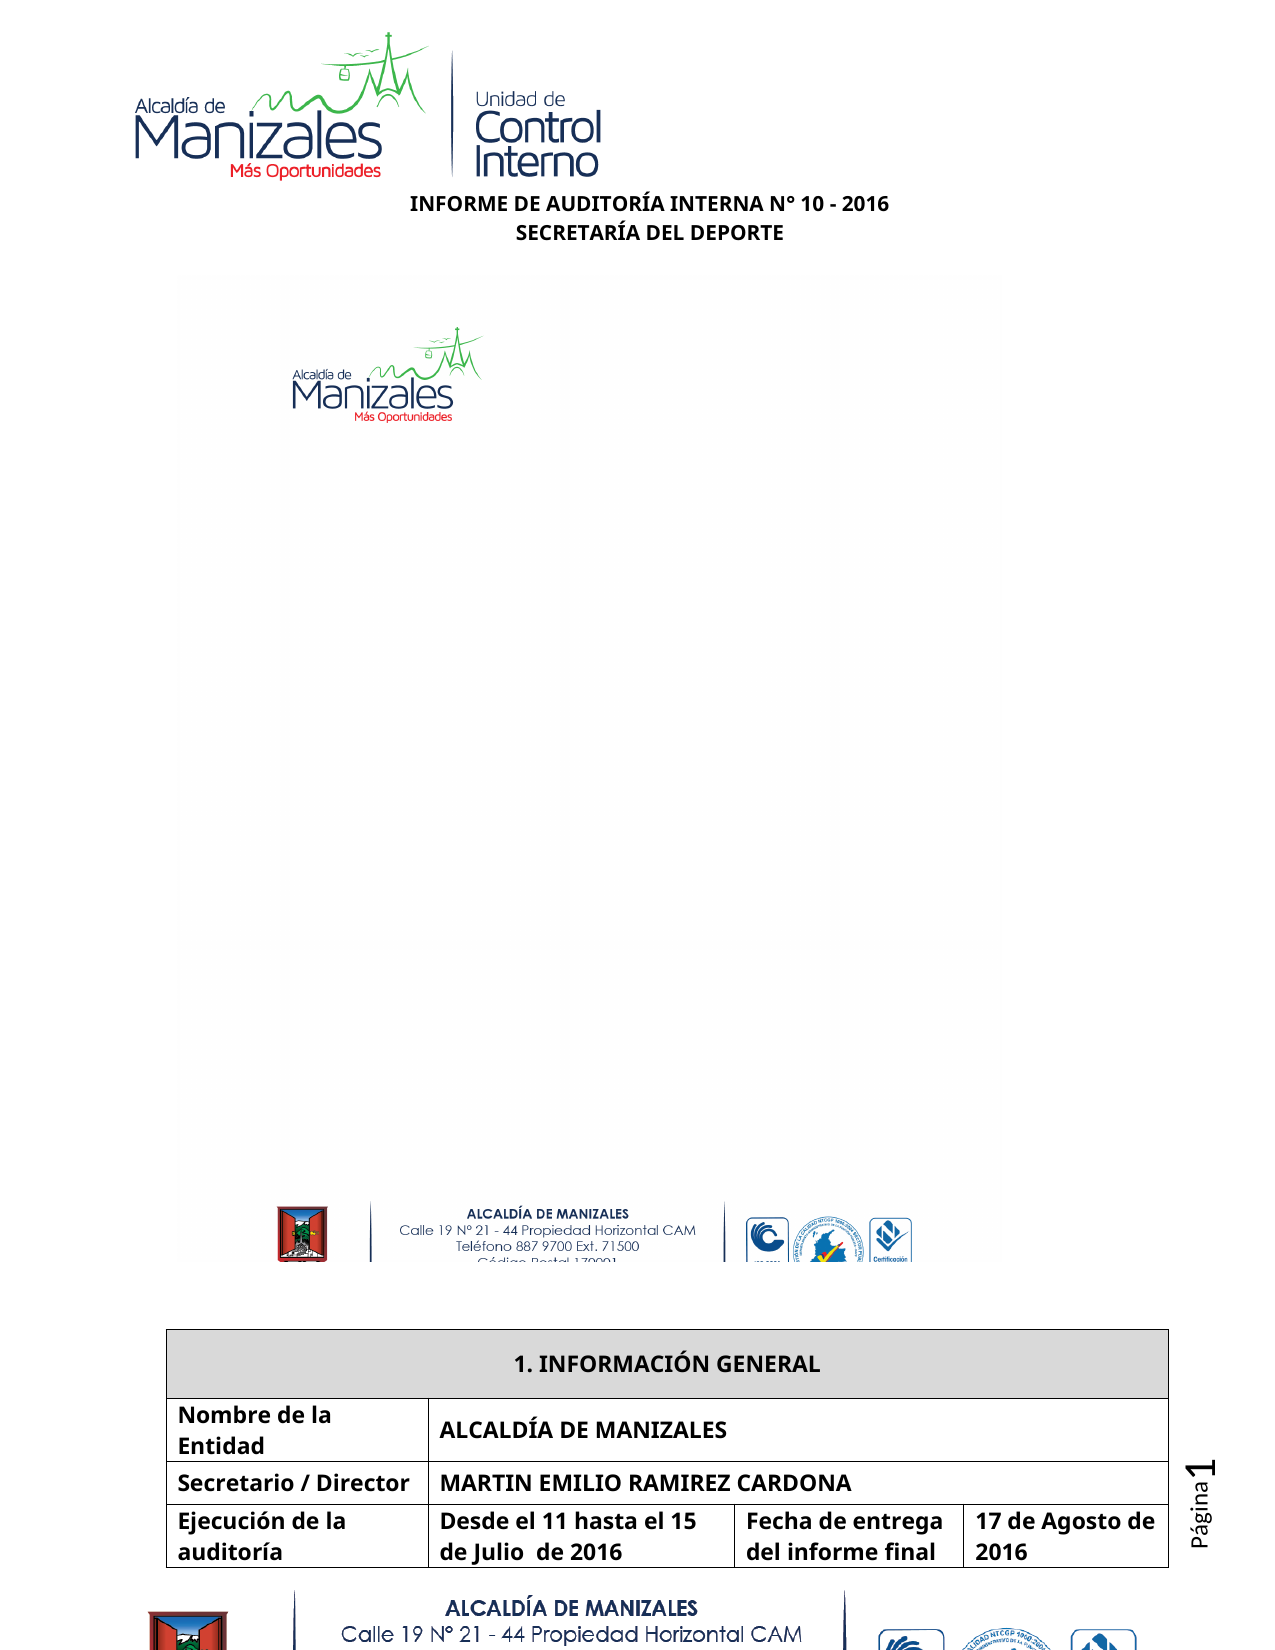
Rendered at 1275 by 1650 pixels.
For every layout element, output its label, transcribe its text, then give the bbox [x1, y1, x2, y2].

table_cell Secretario / Director [167, 1462, 428, 1503]
picture [0, 0, 1227, 1293]
table_header 1. INFORMACIÓN GENERAL [167, 1330, 1168, 1398]
table_cell ALCALDÍA DE MANIZALES [429, 1399, 1168, 1461]
table_cell Desde el 11 hasta el 15 de Julio de 2016 [429, 1505, 734, 1567]
table_cell Fecha de entrega del informe final [735, 1505, 963, 1567]
picture [0, 1579, 1275, 1650]
table_cell MARTIN EMILIO RAMIREZ CARDONA [429, 1462, 1168, 1503]
table_cell 17 de Agosto de 2016 [964, 1505, 1168, 1567]
table_cell Nombre de la Entidad [167, 1399, 428, 1461]
table_cell Ejecución de la auditoría [167, 1505, 428, 1567]
